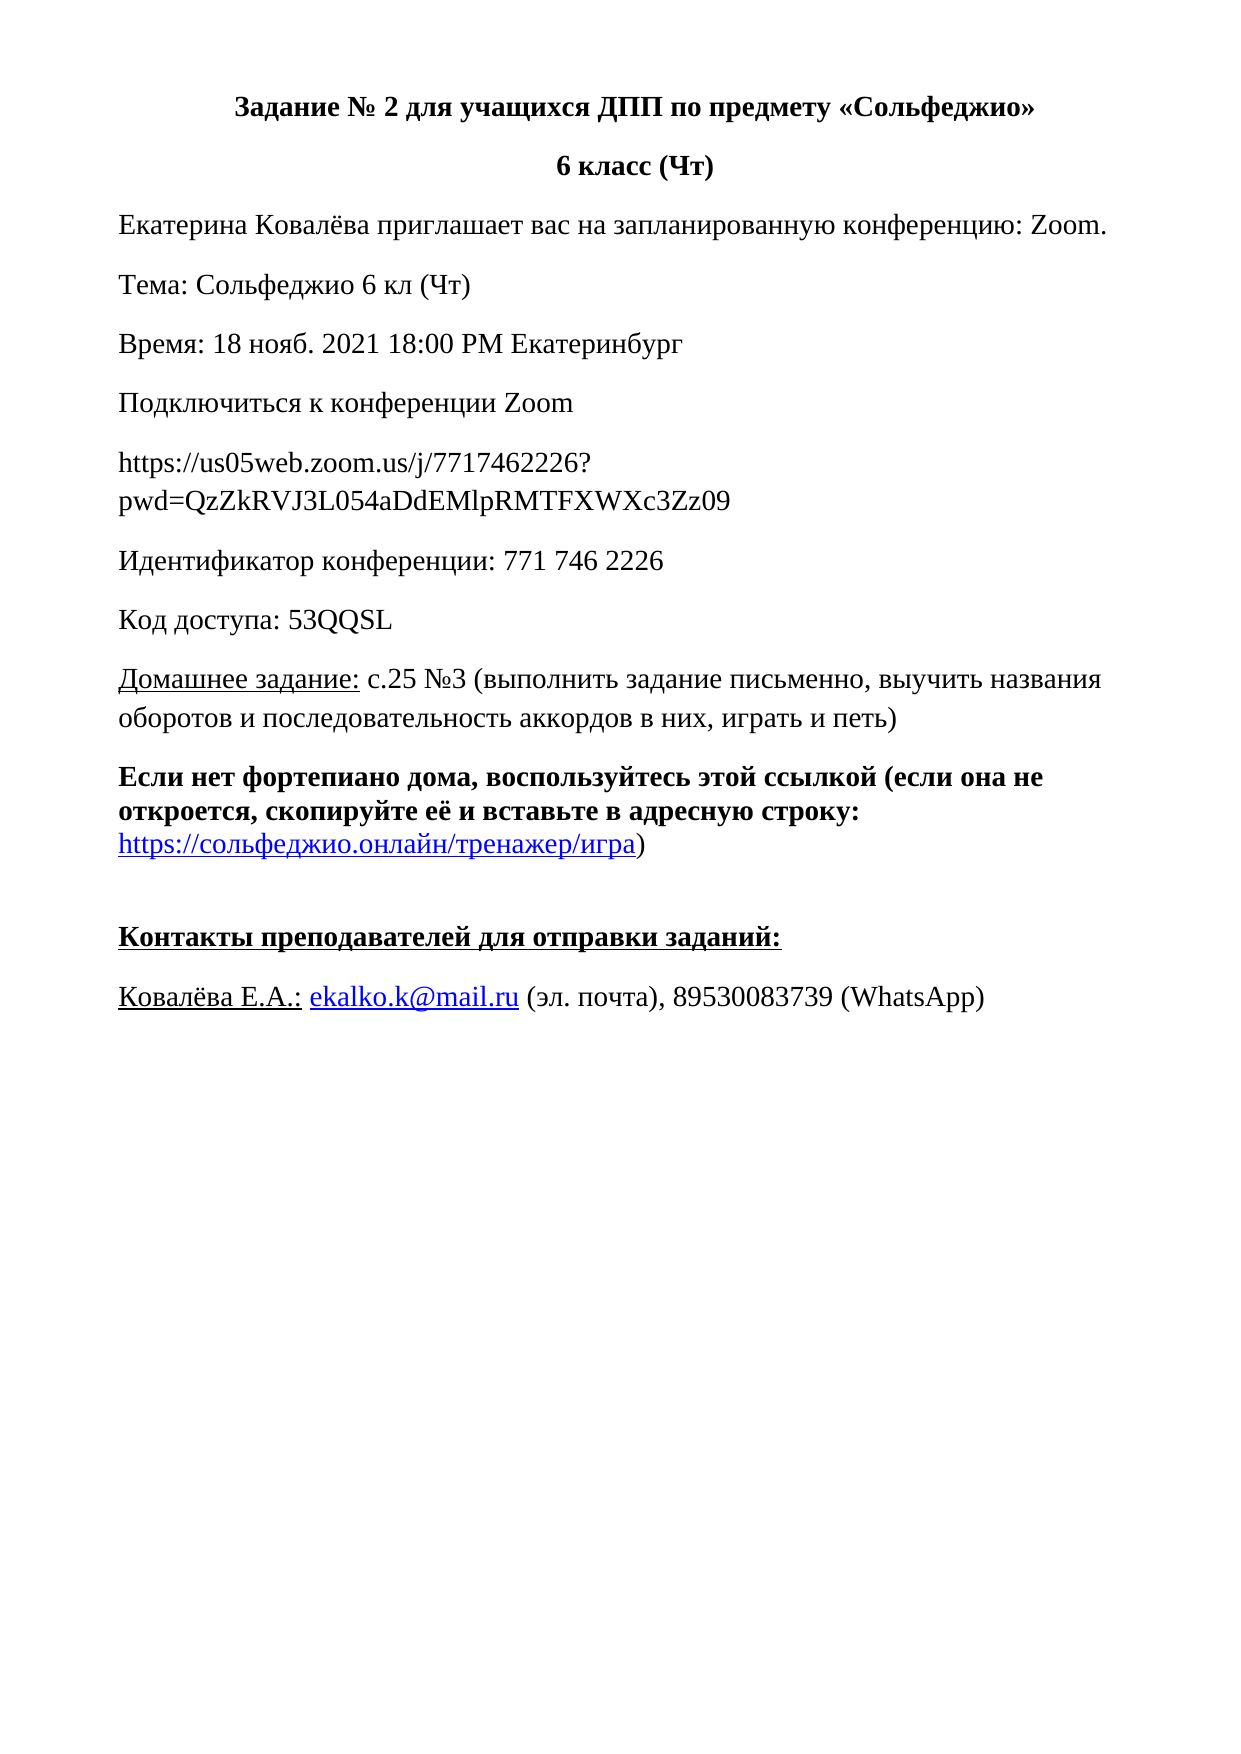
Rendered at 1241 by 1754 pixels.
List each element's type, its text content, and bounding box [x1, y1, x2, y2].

text Домашнее задание: с.25 №3 (выполнить задание письменно, выучить названия оборотов и последовательность аккордов в них, играть и петь) [118, 662, 1152, 734]
text Код доступа: 53QQSL [118, 602, 1152, 636]
text ﻿﻿Екатерина Ковалёва приглашает вас на запланированную конференцию: Zoom. [118, 207, 1152, 241]
text https://us05web.zoom.us/j/7717462226?pwd=QzZkRVJ3L054aDdEMlpRMTFXWXc3Zz09 [118, 445, 1152, 517]
text Контакты преподавателей для отправки заданий: [118, 919, 1152, 953]
text Идентификатор конференции: 771 746 2226 [118, 543, 1152, 576]
text Задание № 2 для учащихся ДПП по предмету «Сольфеджио» [118, 89, 1152, 122]
text 6 класс (Чт) [118, 148, 1152, 182]
text Подключиться к конференции Zoom [118, 386, 1152, 419]
text Время: 18 нояб. 2021 18:00 PM Екатеринбург [118, 326, 1152, 360]
text Если нет фортепиано дома, воспользуйтесь этой ссылкой (если она не откроется, скопируйте её и вставьте в адресную строку: https://сольфеджио.онлайн/тренажер/игра) [118, 759, 1152, 860]
text Ковалёва Е.А.: ekalko.k@mail.ru (эл. почта), 89530083739 (WhatsApp) [118, 979, 1152, 1012]
text Тема: Сольфеджио 6 кл (Чт) [118, 267, 1152, 300]
